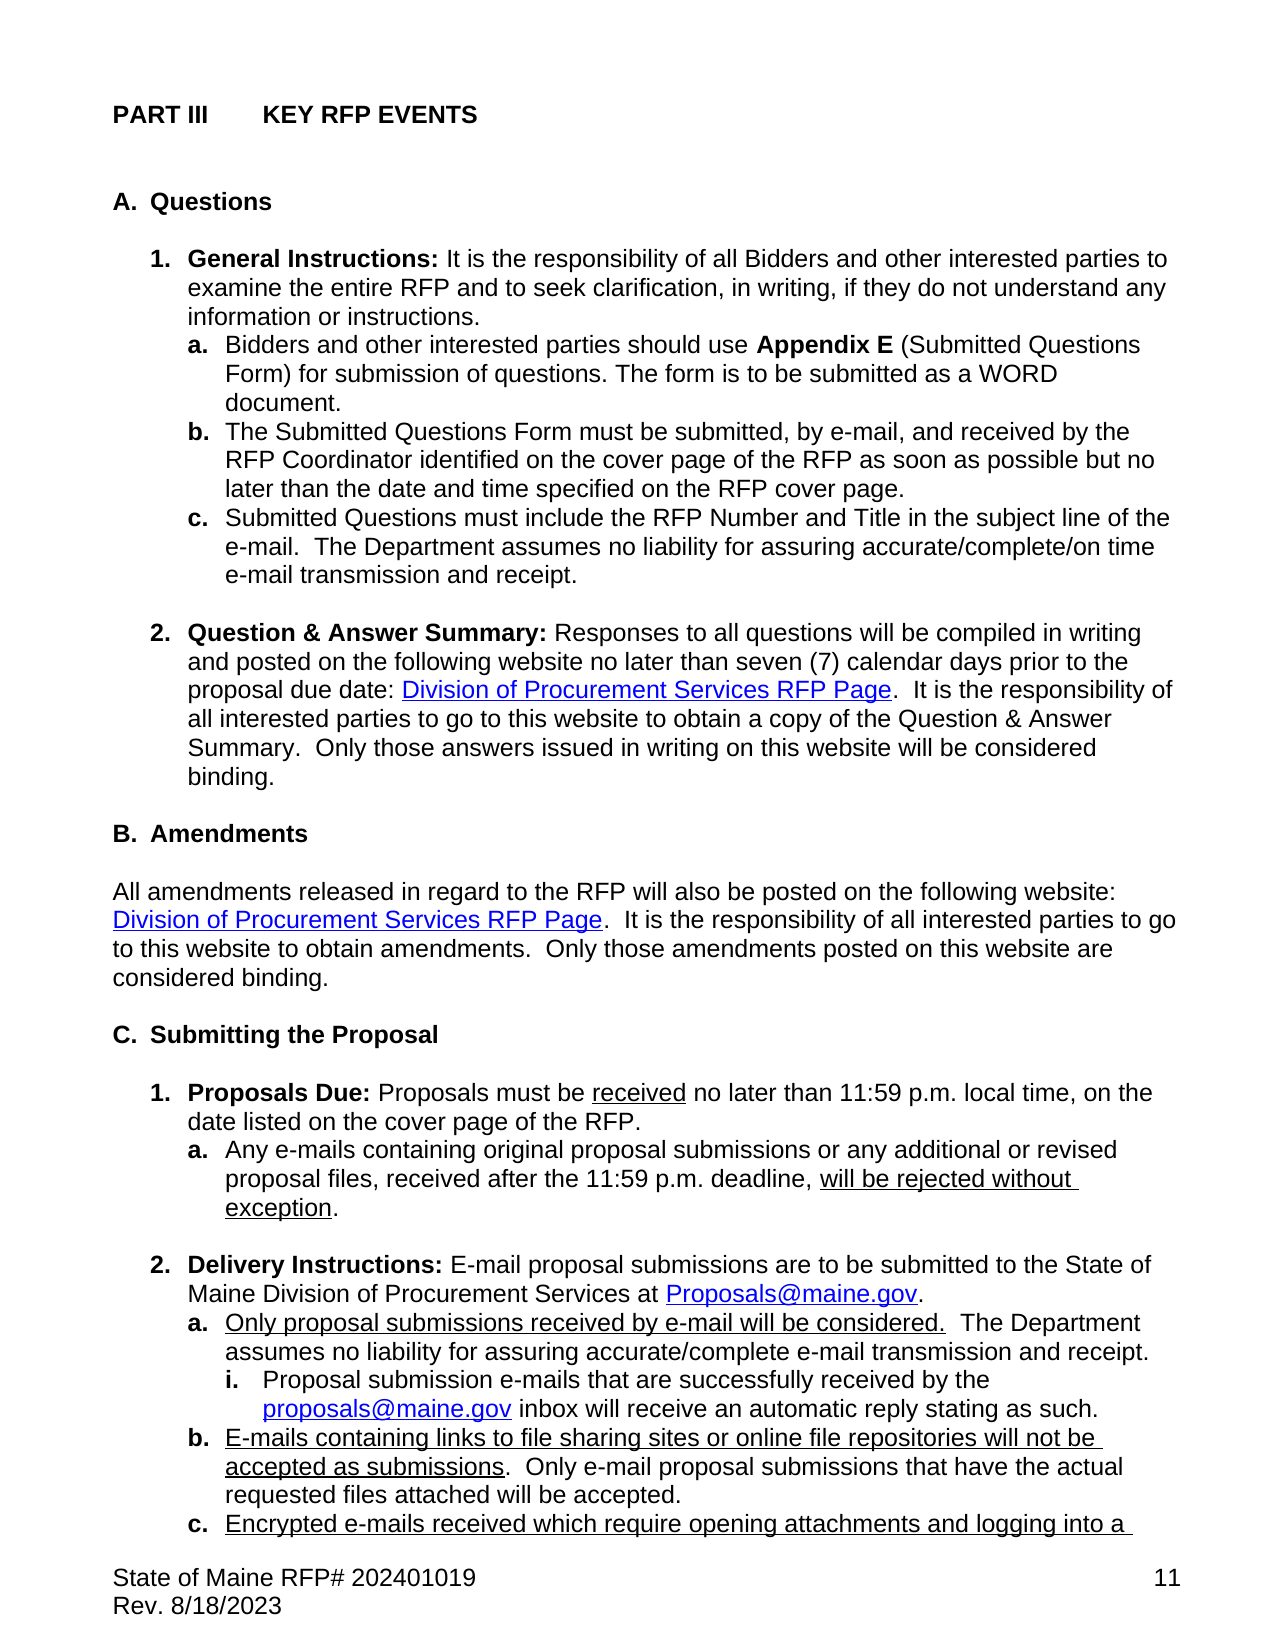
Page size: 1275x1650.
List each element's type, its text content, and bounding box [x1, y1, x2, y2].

list General Instructions: It is the responsibility of all Bidders and other interested parties to examine the entire RFP and to seek clarification, in writing, if they do not understand any information or instructions. [150, 244, 1181, 330]
list Amendments [112, 819, 1181, 848]
list Submitted Questions must include the RFP Number and Title in the subject line of the e-mail. The Department assumes no liability for assuring accurate/complete/on time e-mail transmission and receipt. [187, 503, 1181, 589]
list Submitting the Proposal [112, 1020, 1181, 1049]
list Only proposal submissions received by e-mail will be considered. The Department assumes no liability for assuring accurate/complete e-mail transmission and receipt. [187, 1308, 1181, 1365]
list Proposals Due: Proposals must be received no later than 11:59 p.m. local time, on the date listed on the cover page of the RFP. [150, 1078, 1181, 1135]
list E-mails containing links to file sharing sites or online file repositories will not be accepted as submissions. Only e-mail proposal submissions that have the actual requested files attached will be accepted. [187, 1423, 1181, 1509]
list Any e-mails containing original proposal submissions or any additional or revised proposal files, received after the 11:59 p.m. deadline, will be rejected without exception. [187, 1135, 1181, 1222]
list The Submitted Questions Form must be submitted, by e-mail, and received by the RFP Coordinator identified on the cover page of the RFP as soon as possible but no later than the date and time specified on the RFP cover page. [187, 417, 1181, 503]
text PART III KEY RFP EVENTS [112, 100, 1181, 129]
list Question & Answer Summary: Responses to all questions will be compiled in writing and posted on the following website no later than seven (7) calendar days prior to the proposal due date: Division of Procurement Services RFP Page. It is the responsibility of all interested parties to go to this website to obtain a copy of the Question & Answer Summary. Only those answers issued in writing on this website will be considered binding. [150, 618, 1181, 790]
list Bidders and other interested parties should use Appendix E (Submitted Questions Form) for submission of questions. The form is to be submitted as a WORD document. [187, 330, 1181, 417]
list Delivery Instructions: E-mail proposal submissions are to be submitted to the State of Maine Division of Procurement Services at Proposals@maine.gov. [150, 1250, 1181, 1308]
text All amendments released in regard to the RFP will also be posted on the following website: Division of Procurement Services RFP Page. It is the responsibility of all interested parties to go to this website to obtain amendments. Only those amendments posted on this website are considered binding. [112, 877, 1181, 992]
list Proposal submission e-mails that are successfully received by the proposals@maine.gov inbox will receive an automatic reply stating as such. [225, 1365, 1181, 1423]
list Questions [112, 187, 1181, 215]
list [187, 1509, 1181, 1538]
